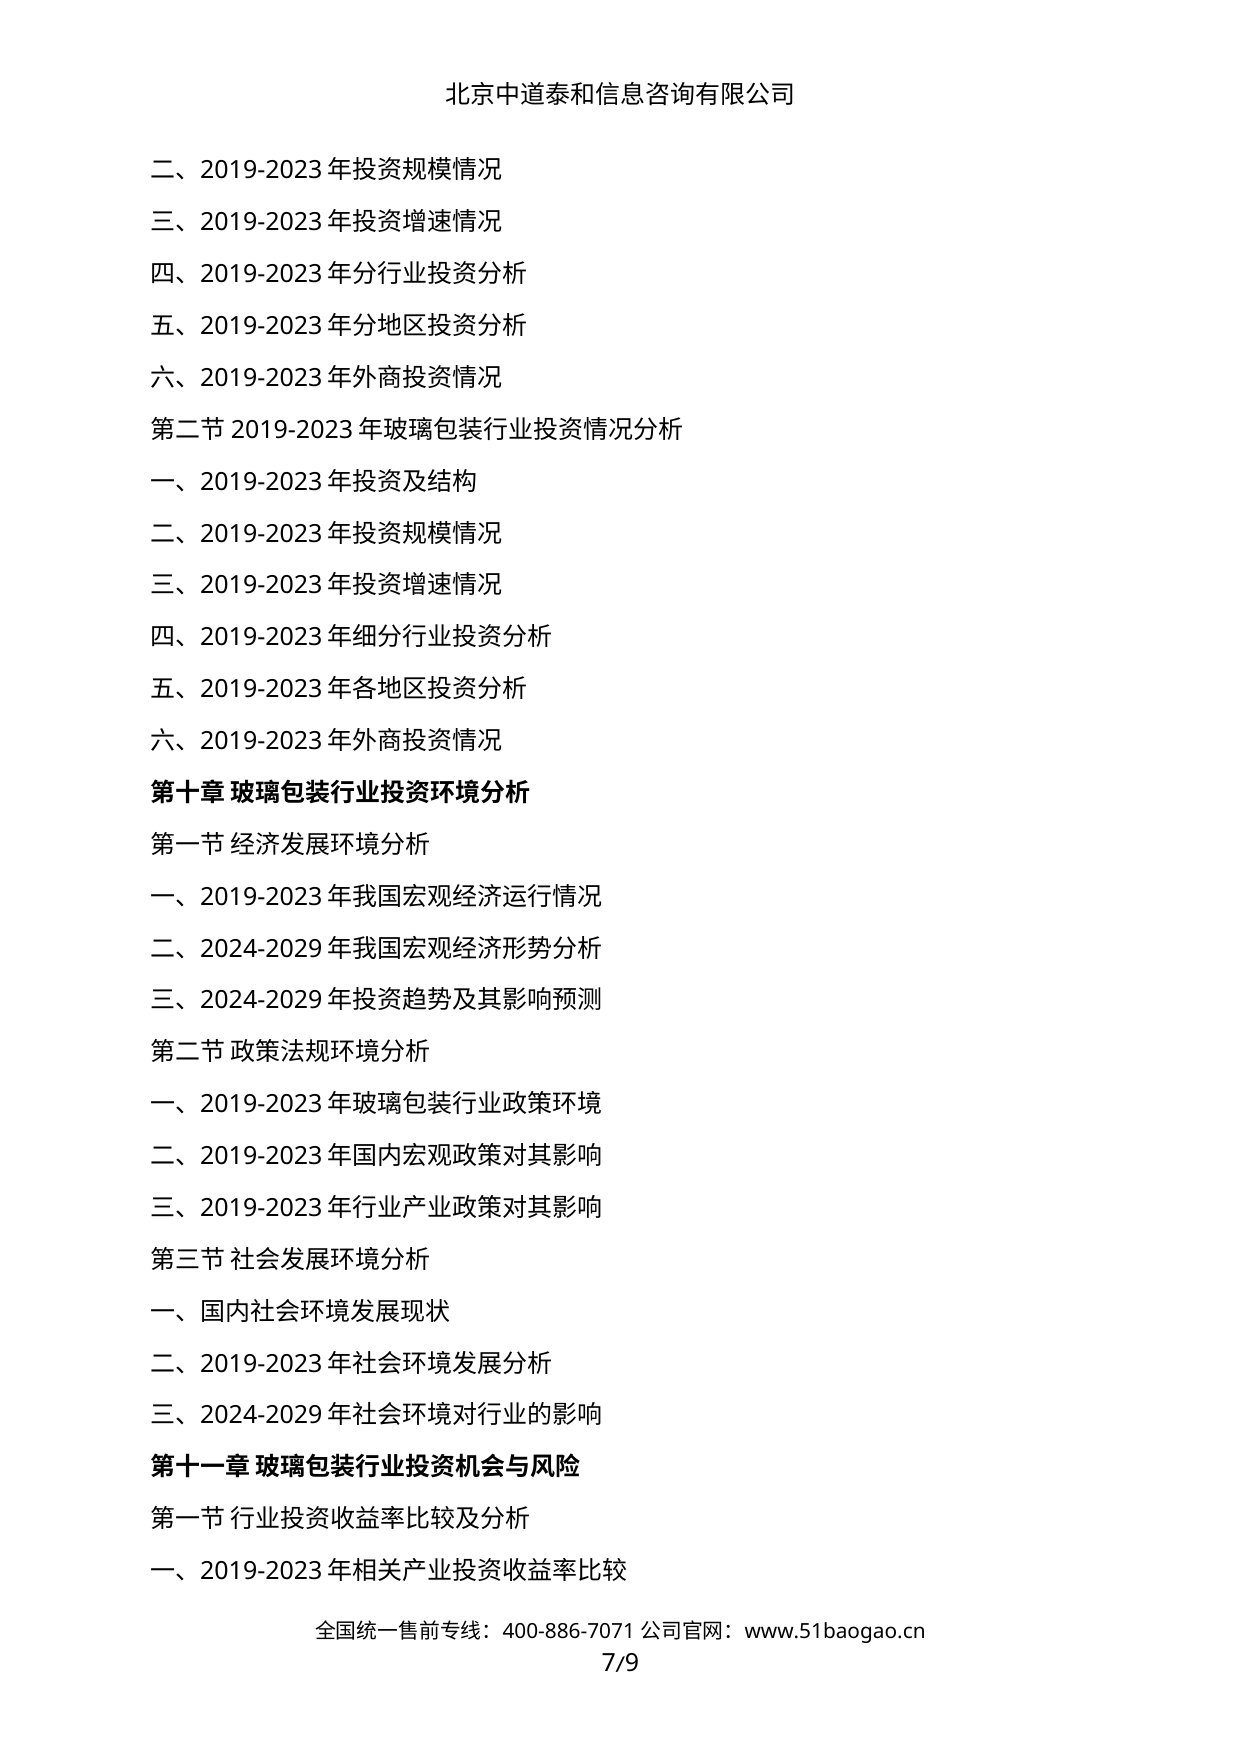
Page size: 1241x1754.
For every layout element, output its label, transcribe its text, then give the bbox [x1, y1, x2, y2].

text 五、2019-2023年各地区投资分析 [150, 669, 1090, 705]
text 一、2019-2023年相关产业投资收益率比较 [150, 1551, 1090, 1587]
text 四、2019-2023年分行业投资分析 [150, 254, 1090, 290]
text 二、2019-2023年投资规模情况 [150, 150, 1090, 186]
text 三、2019-2023年行业产业政策对其影响 [150, 1187, 1090, 1224]
text 第三节 社会发展环境分析 [150, 1239, 1090, 1276]
text 第一节 行业投资收益率比较及分析 [150, 1499, 1090, 1535]
text 三、2024-2029年投资趋势及其影响预测 [150, 980, 1090, 1016]
text 六、2019-2023年外商投资情况 [150, 721, 1090, 757]
text 二、2024-2029年我国宏观经济形势分析 [150, 928, 1090, 964]
text 一、2019-2023年玻璃包装行业政策环境 [150, 1084, 1090, 1120]
text 第二节 2019-2023年玻璃包装行业投资情况分析 [150, 409, 1090, 446]
text 五、2019-2023年分地区投资分析 [150, 306, 1090, 342]
text 三、2019-2023年投资增速情况 [150, 202, 1090, 238]
text 二、2019-2023年投资规模情况 [150, 513, 1090, 549]
text 二、2019-2023年国内宏观政策对其影响 [150, 1136, 1090, 1172]
text 一、2019-2023年投资及结构 [150, 461, 1090, 497]
text 四、2019-2023年细分行业投资分析 [150, 617, 1090, 653]
text 二、2019-2023年社会环境发展分析 [150, 1343, 1090, 1379]
text 第一节 经济发展环境分析 [150, 824, 1090, 861]
text 第二节 政策法规环境分析 [150, 1032, 1090, 1068]
text 三、2024-2029年社会环境对行业的影响 [150, 1395, 1090, 1431]
text 三、2019-2023年投资增速情况 [150, 565, 1090, 601]
text 一、国内社会环境发展现状 [150, 1291, 1090, 1327]
text 六、2019-2023年外商投资情况 [150, 357, 1090, 394]
text 第十章 玻璃包装行业投资环境分析 [150, 772, 1090, 809]
text 第十一章 玻璃包装行业投资机会与风险 [150, 1447, 1090, 1483]
text 一、2019-2023年我国宏观经济运行情况 [150, 876, 1090, 912]
